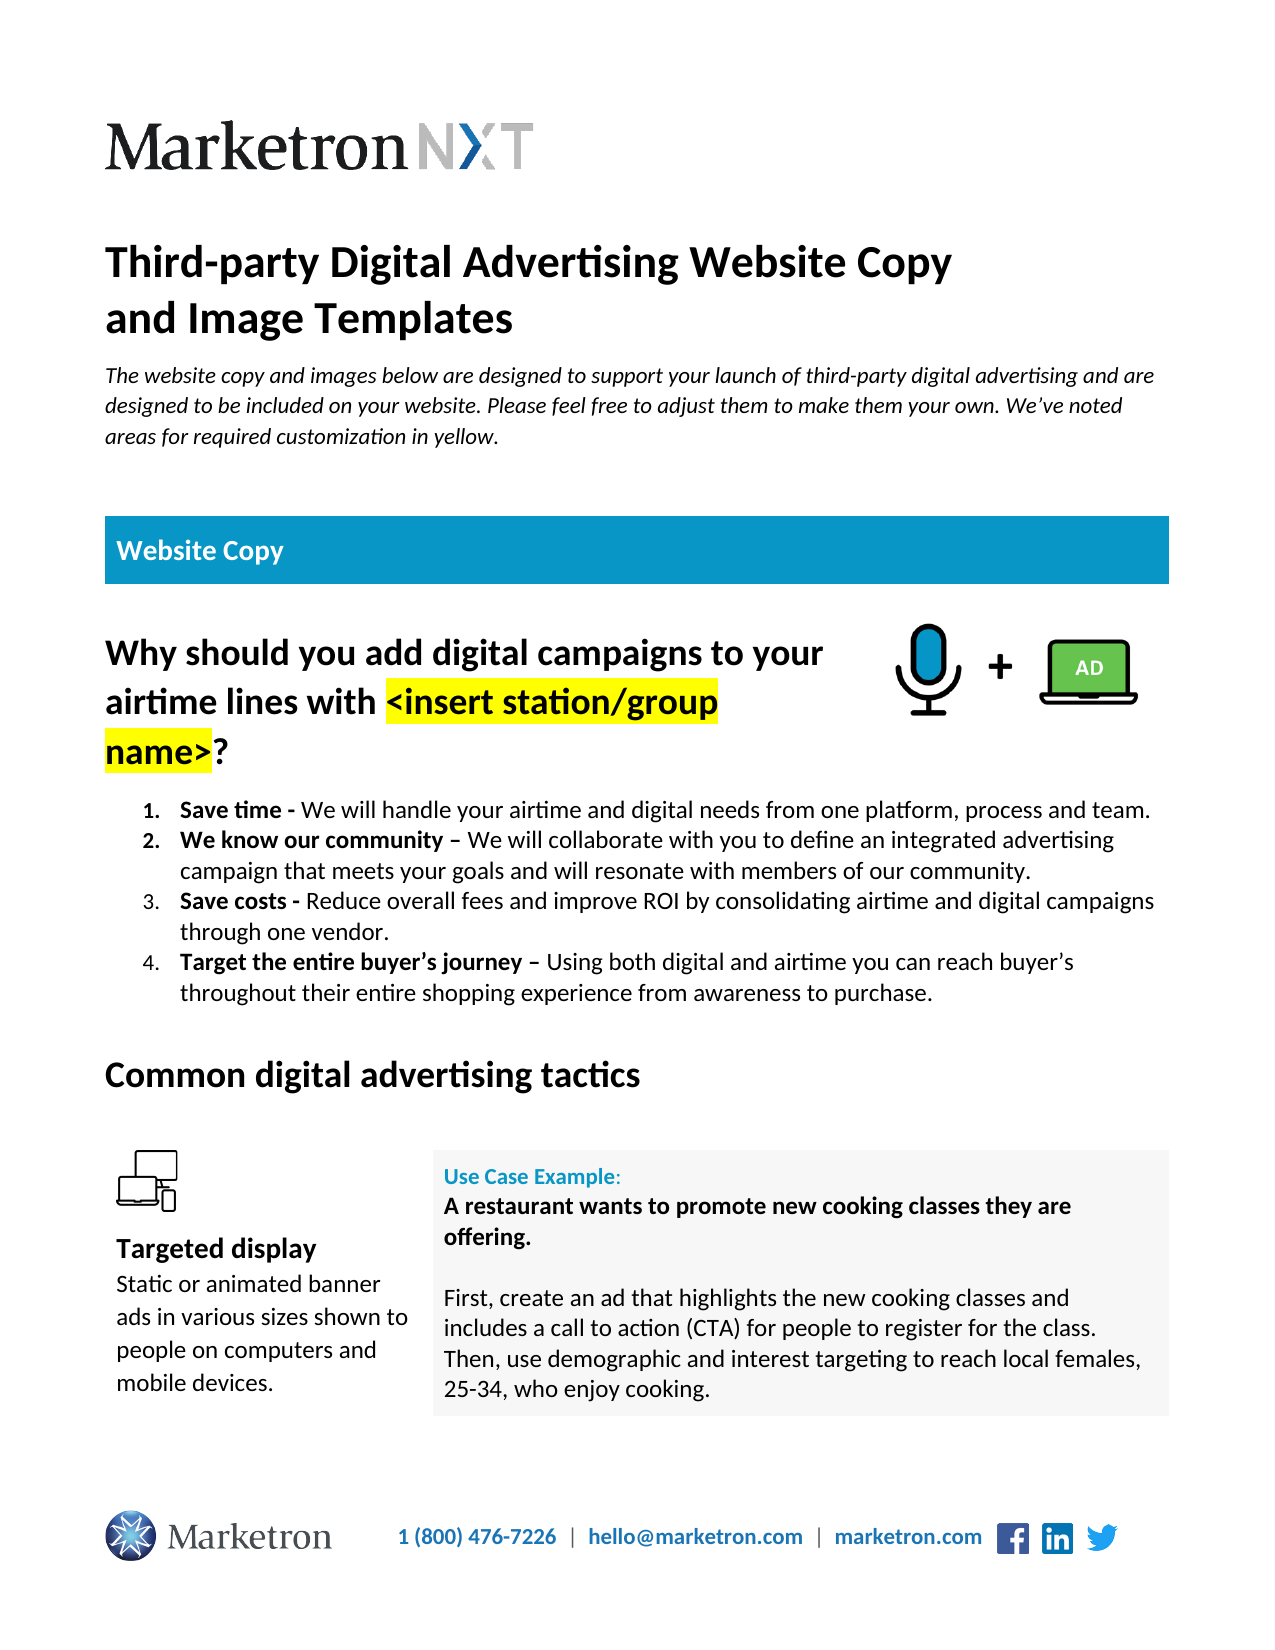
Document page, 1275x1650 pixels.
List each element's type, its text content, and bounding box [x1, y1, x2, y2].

list Save time - We will handle your airtime and digital needs from one platform, process and team. [142, 794, 1170, 824]
text Common digital advertising tactics [105, 1051, 1170, 1131]
table_header Targeted display Static or animated banner ads in various sizes shown to people on computers and mobile devices. [105, 1150, 432, 1416]
picture [116, 1150, 178, 1212]
picture [997, 1523, 1029, 1554]
subtitle Third-party Digital Advertising Website Copy and Image Templates [105, 202, 1170, 345]
picture [1042, 1523, 1073, 1554]
list We know our community – We will collaborate with you to define an integrated advertising campaign that meets your goals and will resonate with members of our community. [142, 824, 1170, 885]
text The website copy and images below are designed to support your launch of third-party digital advertising and are designed to be included on your website. Please feel free to adjust them to make them your own. We’ve noted areas for required customization in yellow. [105, 361, 1170, 450]
list Target the entire buyer’s journey – Using both digital and airtime you can reach buyer’s throughout their entire shopping experience from awareness to purchase. [142, 946, 1170, 1007]
table_header Use Case Example: A restaurant wants to promote new cooking classes they are offering. First, create an ad that highlights the new cooking classes and includes a call to action (CTA) for people to register for the class. Then, use demographic and interest targeting to reach local females, 25-34, who enjoy cooking. [433, 1150, 1169, 1416]
table_header Website Copy [105, 516, 1169, 584]
picture [105, 1510, 332, 1561]
picture [863, 593, 1165, 750]
picture [1086, 1524, 1118, 1551]
picture [105, 120, 534, 170]
list Save costs - Reduce overall fees and improve ROI by consolidating airtime and digital campaigns through one vendor. [142, 885, 1170, 946]
text Why should you add digital campaigns to your airtime lines with <insert station/group name>? [105, 629, 1170, 773]
